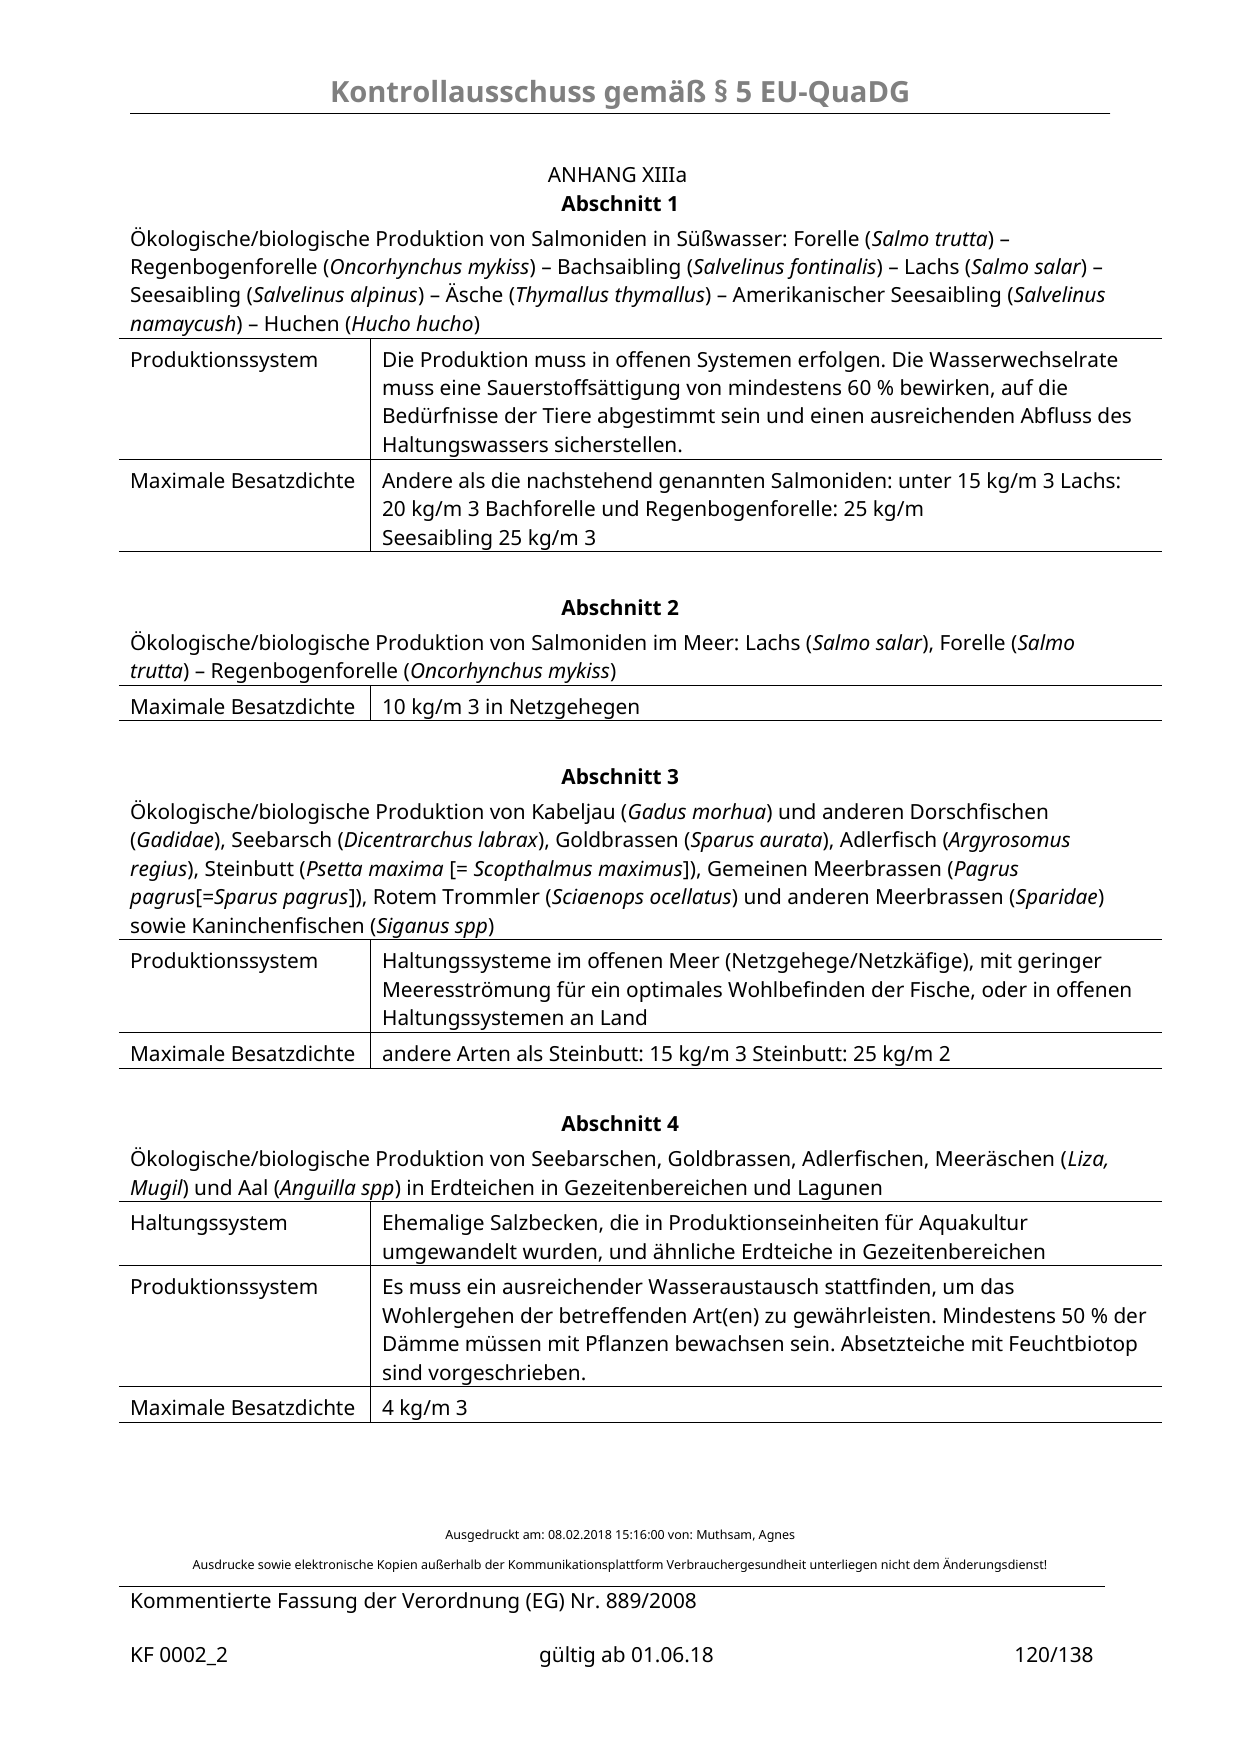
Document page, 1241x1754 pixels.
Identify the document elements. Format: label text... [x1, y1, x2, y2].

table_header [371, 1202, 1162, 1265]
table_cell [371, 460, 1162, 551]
text Ökologische/biologische Produktion von Kabeljau (Gadus morhua) und anderen Dorschfischen (Gadidae), Seebarsch (Dicentrarchus labrax), Goldbrassen (Sparus aurata), Adlerfisch (Argyrosomus regius), Steinbutt (Psetta maxima [= Scopthalmus maximus]), Gemeinen Meerbrassen (Pagrus pagrus[=Sparus pagrus]), Rotem Trommler (Sciaenops ocellatus) und anderen Meerbrassen (Sparidae) sowie Kaninchenfischen (Siganus spp) [130, 797, 1110, 939]
text Ökologische/biologische Produktion von Salmoniden im Meer: Lachs (Salmo salar), Forelle (Salmo trutta) – Regenbogenforelle (Oncorhynchus mykiss) [130, 628, 1110, 684]
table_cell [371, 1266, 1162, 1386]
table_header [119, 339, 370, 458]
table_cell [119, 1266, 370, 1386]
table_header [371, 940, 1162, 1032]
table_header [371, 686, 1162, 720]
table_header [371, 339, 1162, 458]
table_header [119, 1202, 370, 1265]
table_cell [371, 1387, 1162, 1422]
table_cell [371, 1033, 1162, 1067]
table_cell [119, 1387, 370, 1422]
text Abschnitt 2 [130, 593, 1110, 621]
text Abschnitt 4 [130, 1109, 1110, 1138]
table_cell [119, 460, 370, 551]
text Ökologische/biologische Produktion von Salmoniden in Süßwasser: Forelle (Salmo trutta) – Regenbogenforelle (Oncorhynchus mykiss) – Bachsaibling (Salvelinus fontinalis) – Lachs (Salmo salar) – Seesaibling (Salvelinus alpinus) – Äsche (Thymallus thymallus) – Amerikanischer Seesaibling (Salvelinus namaycush) – Huchen (Hucho hucho) [130, 224, 1110, 337]
text Ökologische/biologische Produktion von Seebarschen, Goldbrassen, Adlerfischen, Meeräschen (Liza, Mugil) und Aal (Anguilla spp) in Erdteichen in Gezeitenbereichen und Lagunen [130, 1144, 1110, 1201]
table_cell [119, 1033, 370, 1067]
text ANHANG XIIIa Abschnitt 1 [130, 161, 1110, 217]
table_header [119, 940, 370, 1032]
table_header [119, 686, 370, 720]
text Abschnitt 3 [130, 762, 1110, 791]
